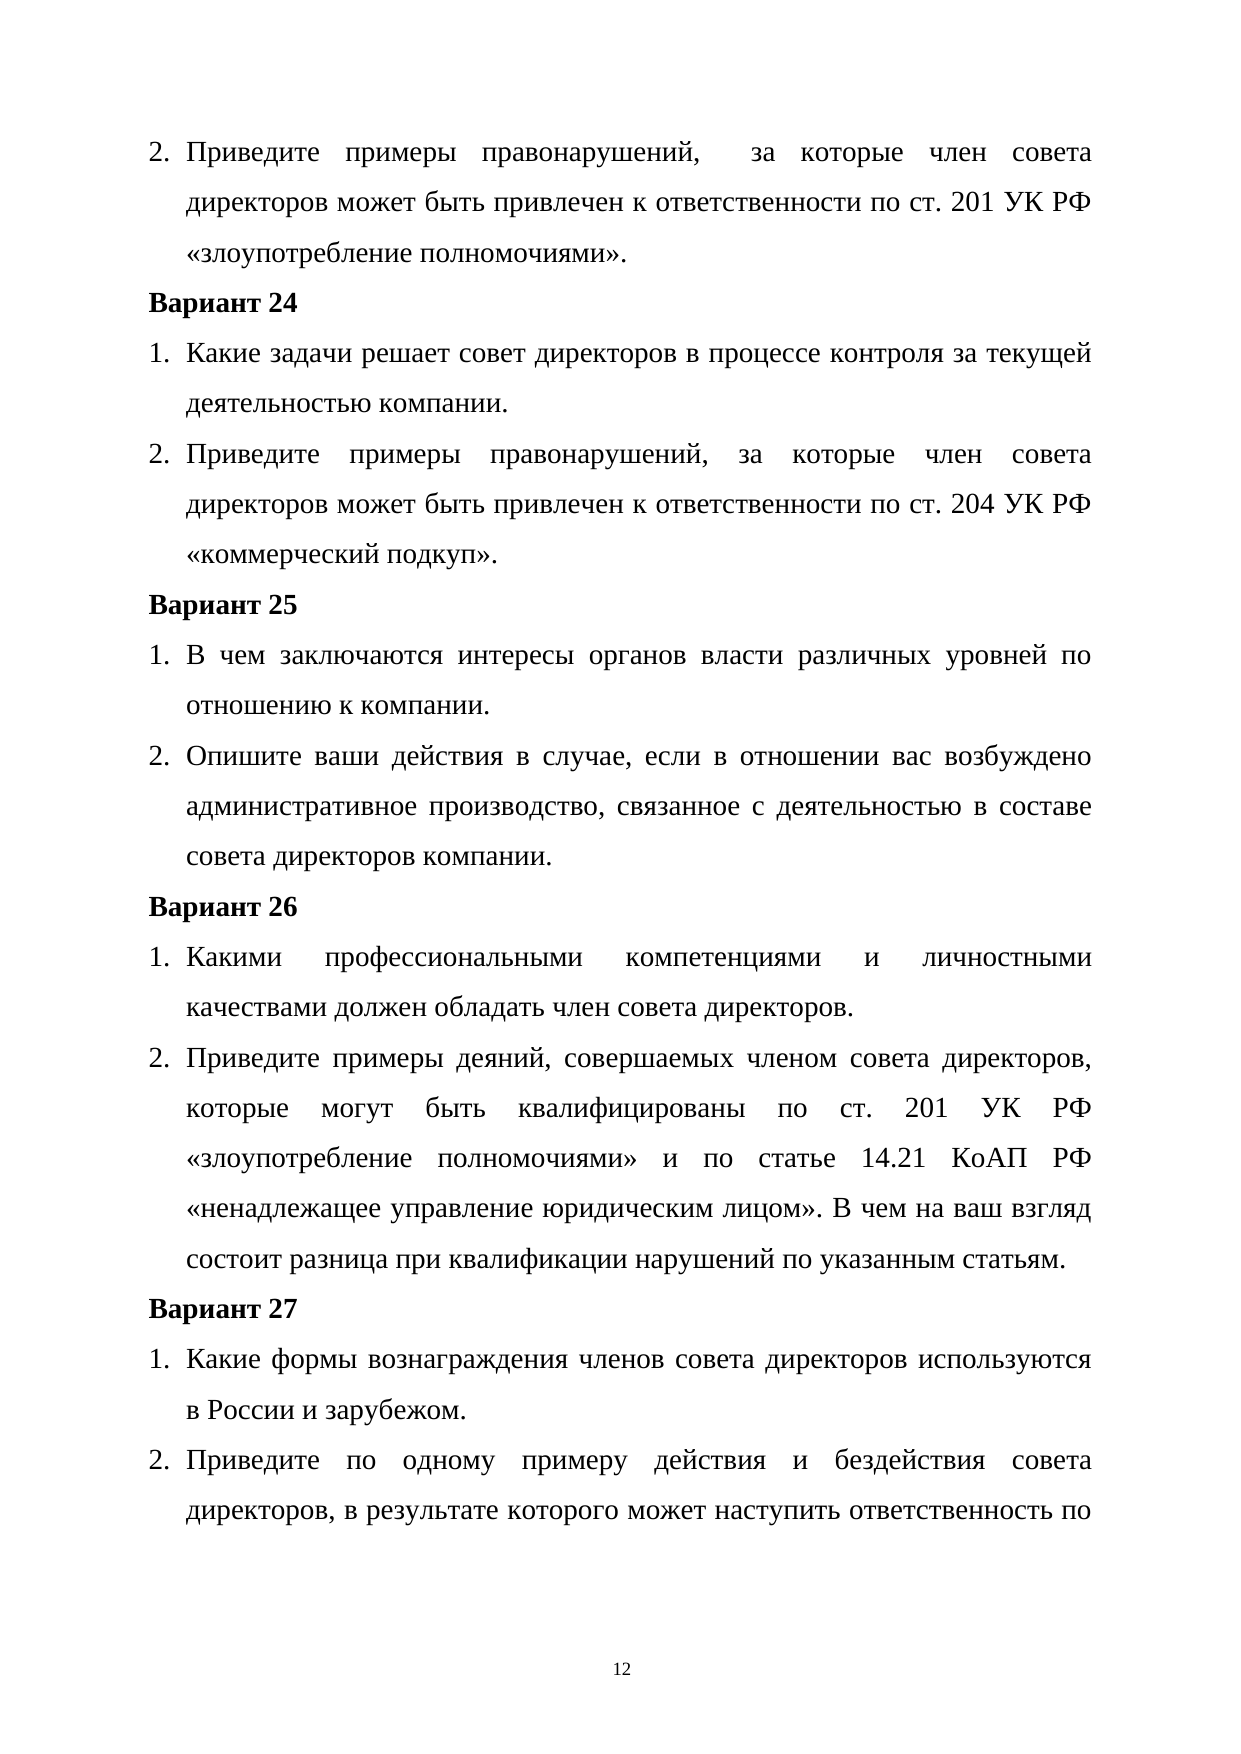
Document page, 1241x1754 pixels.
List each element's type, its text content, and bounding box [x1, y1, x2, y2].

list В чем заключаются интересы органов власти различных уровней по отношению к компании. [148, 637, 1092, 721]
text Вариант 27 [148, 1291, 1092, 1325]
list Какие задачи решает совет директоров в процессе контроля за текущей деятельностью компании. [148, 335, 1092, 419]
text Вариант 25 [148, 587, 1092, 620]
text Вариант 26 [148, 889, 1092, 922]
list Какие формы вознаграждения членов совета директоров используются в России и зарубежом. [148, 1342, 1092, 1425]
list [148, 1442, 1092, 1526]
text Вариант 24 [148, 285, 1092, 318]
list Приведите примеры правонарушений, за которые член совета директоров может быть привлечен к ответственности по ст. 204 УК РФ «коммерческий подкуп». [148, 436, 1092, 570]
list Приведите примеры правонарушений, за которые член совета директоров может быть привлечен к ответственности по ст. 201 УК РФ «злоупотребление полномочиями». [148, 134, 1092, 268]
list Приведите примеры деяний, совершаемых членом совета директоров, которые могут быть квалифицированы по ст. 201 УК РФ «злоупотребление полномочиями» и по статье 14.21 КоАП РФ «ненадлежащее управление юридическим лицом». В чем на ваш взгляд состоит разница при квалификации нарушений по указанным статьям. [148, 1040, 1092, 1274]
list Опишите ваши действия в случае, если в отношении вас возбуждено административное производство, связанное с деятельностью в составе совета директоров компании. [148, 738, 1092, 872]
list Какими профессиональными компетенциями и личностными качествами должен обладать член совета директоров. [148, 939, 1092, 1023]
